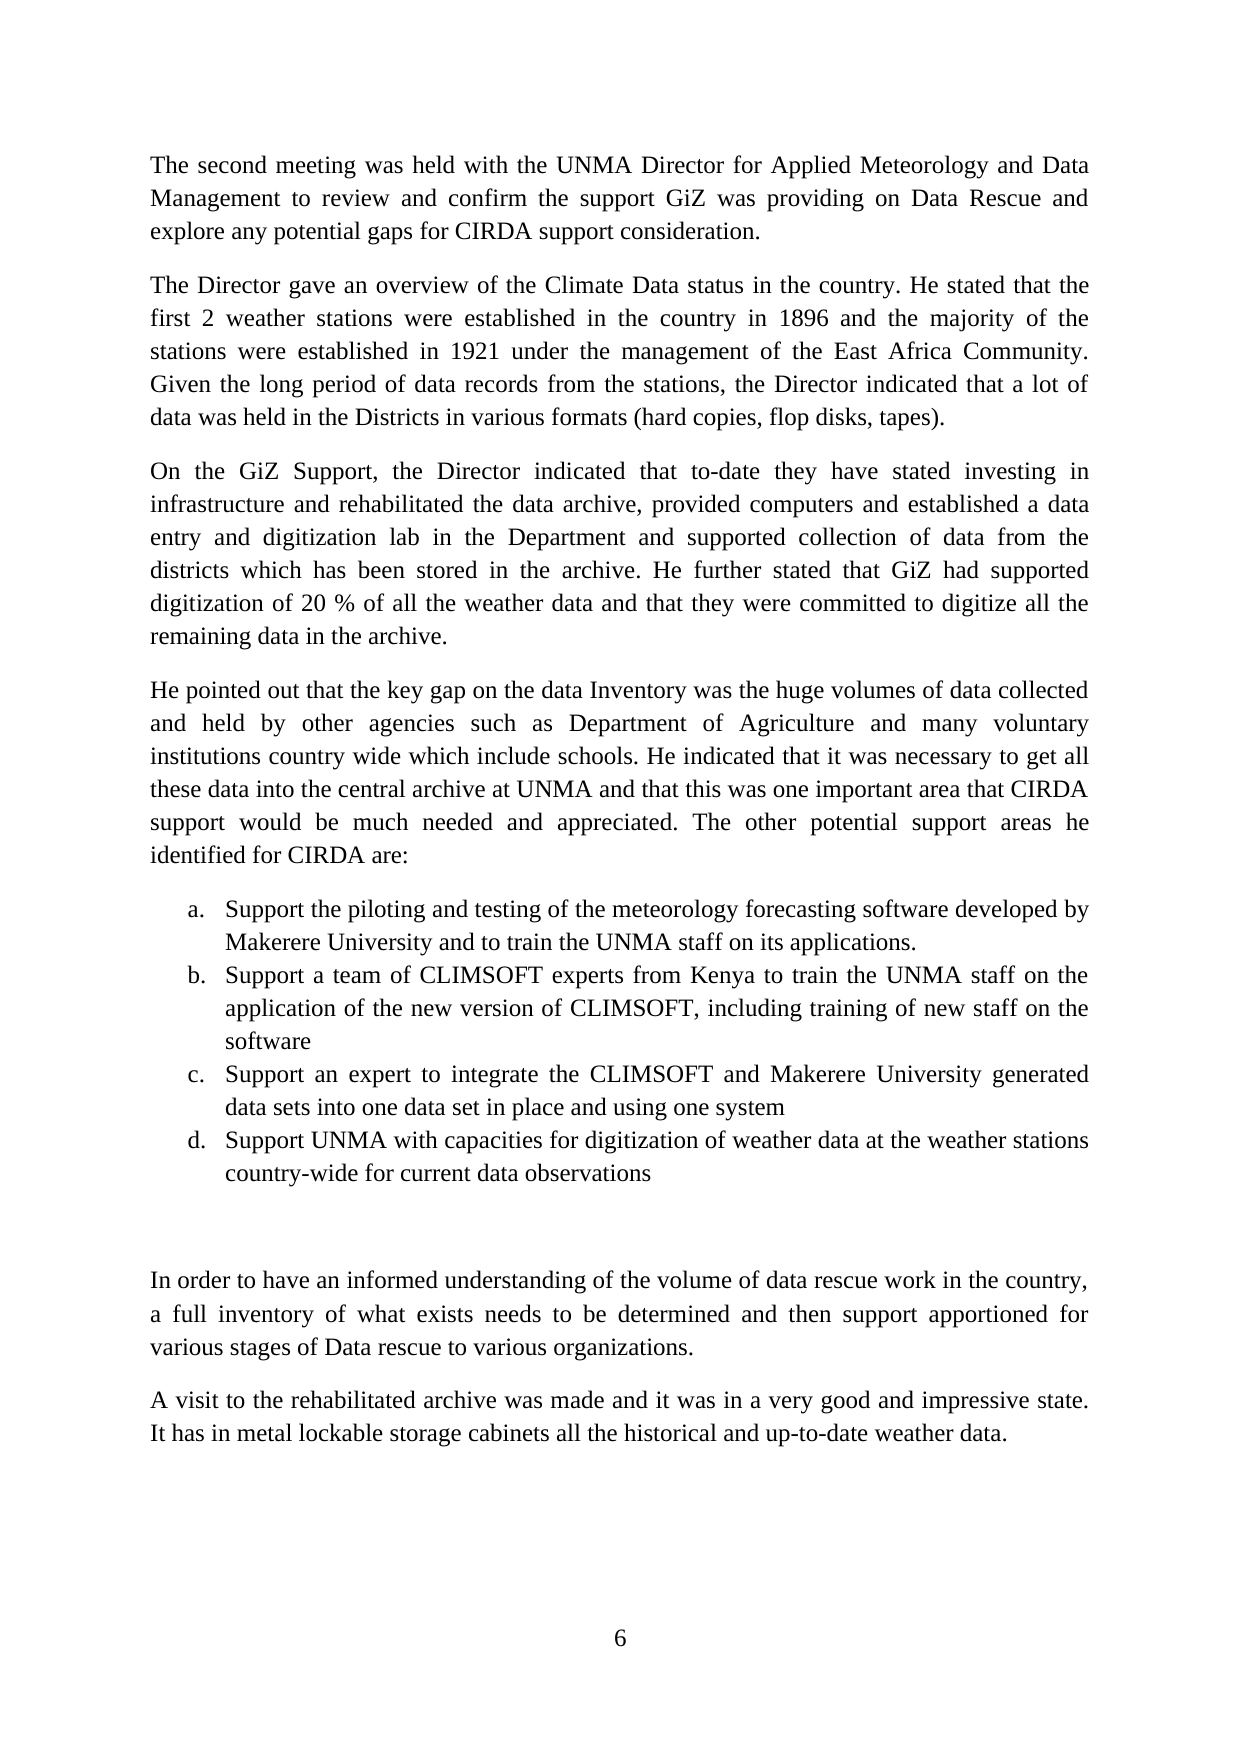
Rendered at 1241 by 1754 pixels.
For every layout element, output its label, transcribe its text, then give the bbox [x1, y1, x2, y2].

text The second meeting was held with the UNMA Director for Applied Meteorology and Data Management to review and confirm the support GiZ was providing on Data Rescue and explore any potential gaps for CIRDA support consideration. [150, 150, 1090, 245]
text The Director gave an overview of the Climate Data status in the country. He stated that the first 2 weather stations were established in the country in 1896 and the majority of the stations were established in 1921 under the management of the East Africa Community. Given the long period of data records from the stations, the Director indicated that a lot of data was held in the Districts in various formats (hard copies, flop disks, tapes). [150, 270, 1090, 431]
list Support UNMA with capacities for digitization of weather data at the weather stations country-wide for current data observations [187, 1125, 1090, 1187]
text On the GiZ Support, the Director indicated that to-date they have stated investing in infrastructure and rehabilitated the data archive, provided computers and established a data entry and digitization lab in the Department and supported collection of data from the districts which has been stored in the archive. He further stated that GiZ had supported digitization of 20 % of all the weather data and that they were committed to digitize all the remaining data in the archive. [150, 456, 1090, 650]
text He pointed out that the key gap on the data Inventory was the huge volumes of data collected and held by other agencies such as Department of Agriculture and many voluntary institutions country wide which include schools. He indicated that it was necessary to get all these data into the central archive at UNMA and that this was one important area that CIRDA support would be much needed and appreciated. The other potential support areas he identified for CIRDA are: [150, 675, 1090, 869]
list Support an expert to integrate the CLIMSOFT and Makerere University generated data sets into one data set in place and using one system [187, 1059, 1090, 1121]
text In order to have an informed understanding of the volume of data rescue work in the country, a full inventory of what exists needs to be determined and then support apportioned for various stages of Data rescue to various organizations. [150, 1266, 1090, 1360]
text A visit to the rehabilitated archive was made and it was in a very good and impressive state. It has in metal lockable storage cabinets all the historical and up-to-date weather data. [150, 1386, 1090, 1447]
list Support a team of CLIMSOFT experts from Kenya to train the UNMA staff on the application of the new version of CLIMSOFT, including training of new staff on the software [187, 960, 1090, 1054]
list Support the piloting and testing of the meteorology forecasting software developed by Makerere University and to train the UNMA staff on its applications. [187, 894, 1090, 956]
